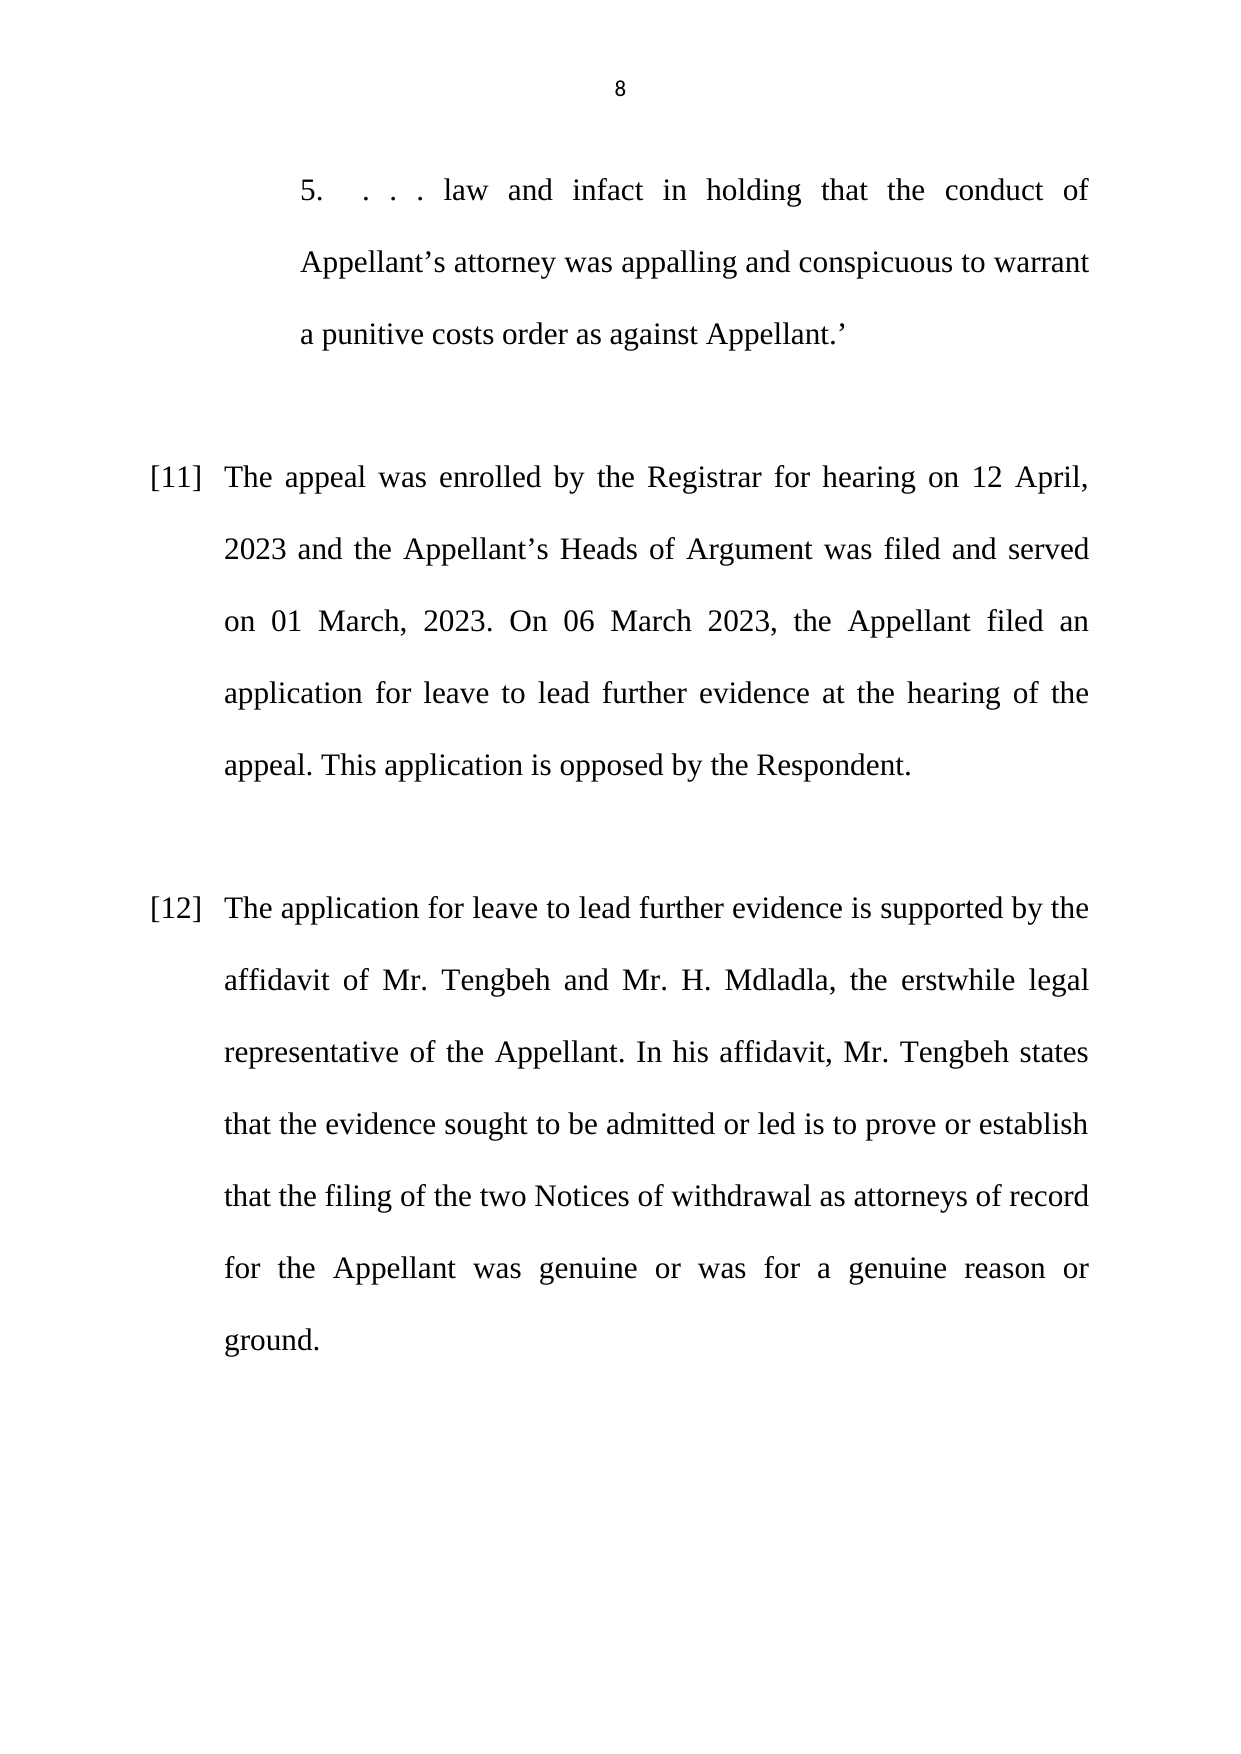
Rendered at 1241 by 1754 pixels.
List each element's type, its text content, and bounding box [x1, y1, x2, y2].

text [11] The appeal was enrolled by the Registrar for hearing on 12 April, 2023 and the Appellant’s Heads of Argument was filed and served on 01 March, 2023. On 06 March 2023, the Appellant filed an application for leave to lead further evidence at the hearing of the appeal. This application is opposed by the Respondent. [150, 458, 1090, 782]
text [12] The application for leave to lead further evidence is supported by the affidavit of Mr. Tengbeh and Mr. H. Mdladla, the erstwhile legal representative of the Appellant. In his affidavit, Mr. Tengbeh states that the evidence sought to be admitted or led is to prove or establish that the filing of the two Notices of withdrawal as attorneys of record for the Appellant was genuine or was for a genuine reason or ground. [150, 889, 1090, 1357]
text 5. . . . law and infact in holding that the conduct of Appellant’s attorney was appalling and conspicuous to warrant a punitive costs order as against Appellant.’ [226, 171, 1090, 351]
